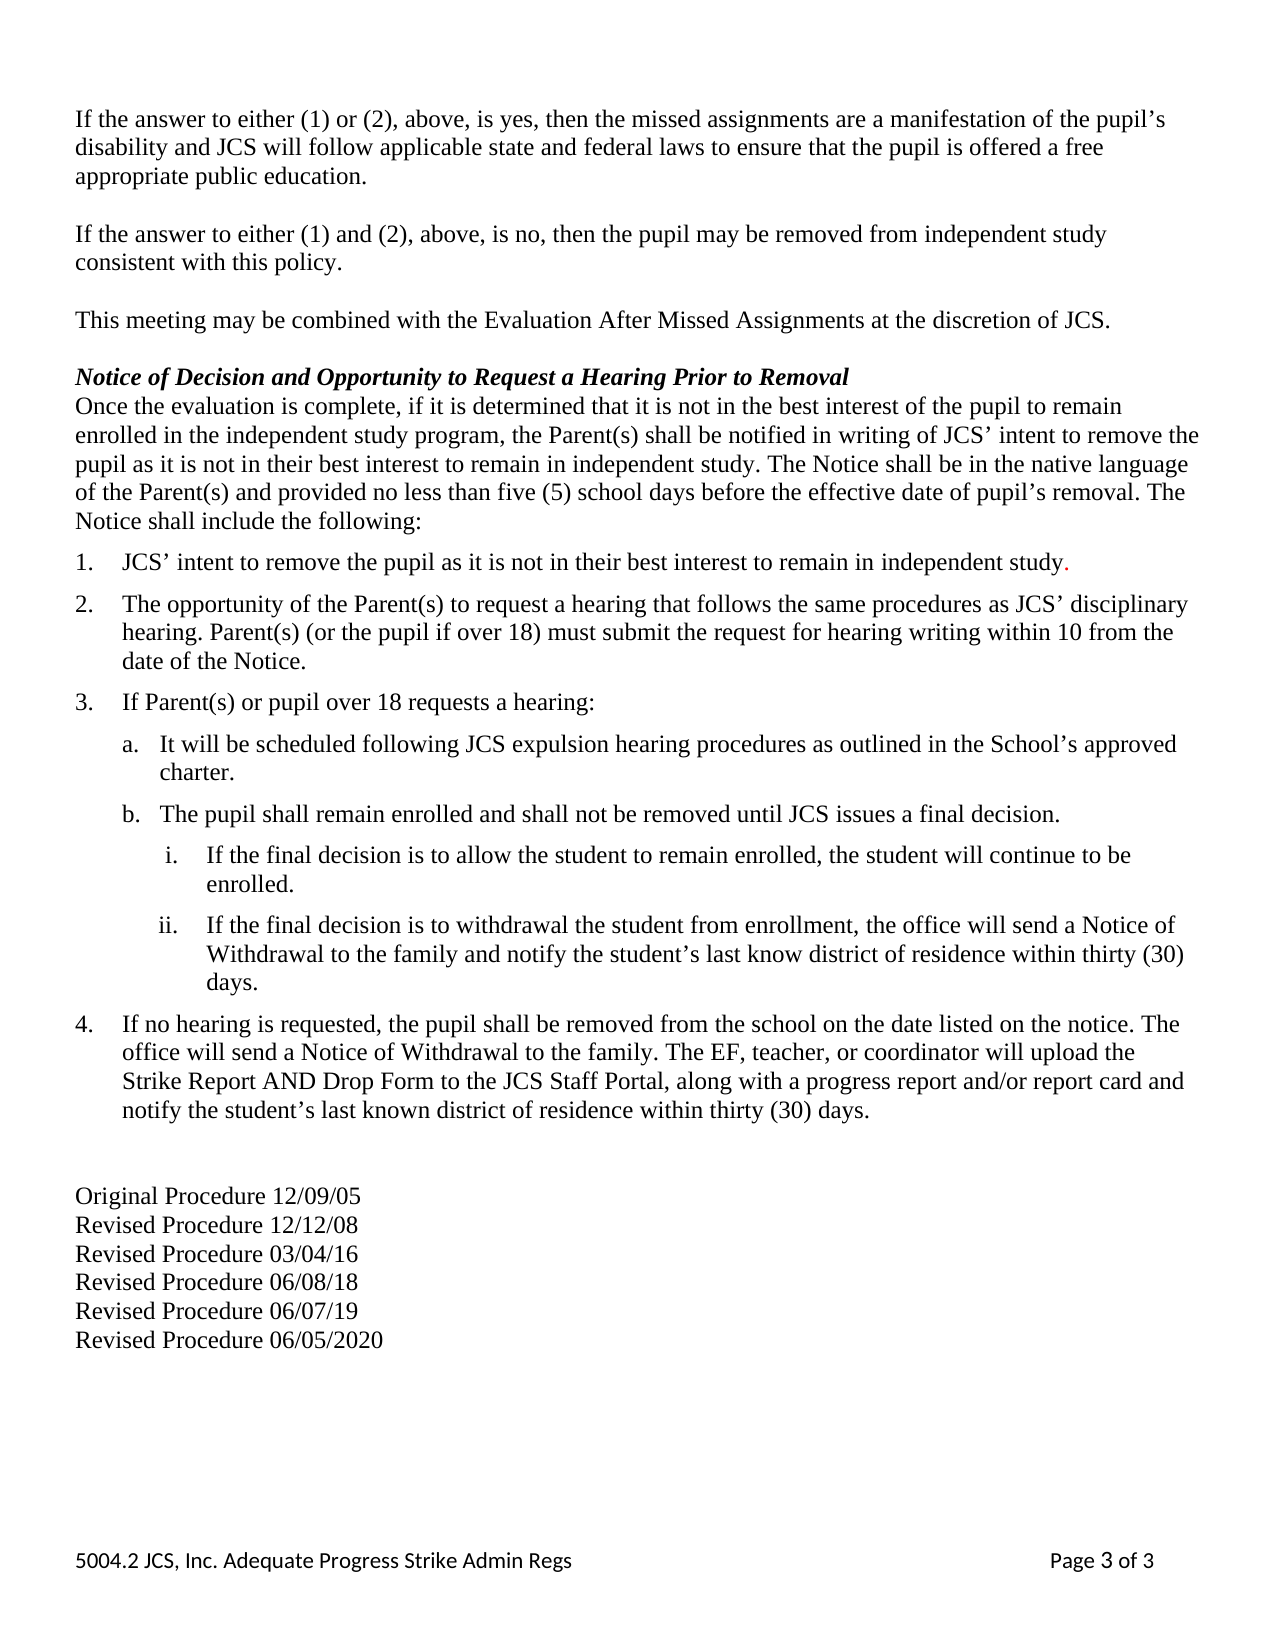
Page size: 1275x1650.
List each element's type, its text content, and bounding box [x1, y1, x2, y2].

list If no hearing is requested, the pupil shall be removed from the school on the date listed on the notice. The office will send a Notice of Withdrawal to the family. The EF, teacher, or coordinator will upload the Strike Report AND Drop Form to the JCS Staff Portal, along with a progress report and/or report card and notify the student’s last known district of residence within thirty (30) days. [75, 1009, 1200, 1124]
list The opportunity of the Parent(s) to request a hearing that follows the same procedures as JCS’ disciplinary hearing. Parent(s) (or the pupil if over 18) must submit the request for hearing writing within 10 from the date of the Notice. [75, 589, 1200, 675]
list The pupil shall remain enrolled and shall not be removed until JCS issues a final decision. [122, 799, 1200, 827]
text Revised Procedure 06/05/2020 [75, 1325, 1200, 1354]
text Revised Procedure 03/04/16 [75, 1239, 1200, 1267]
list If the final decision is to allow the student to remain enrolled, the student will continue to be enrolled. [178, 840, 1200, 897]
text Once the evaluation is complete, if it is determined that it is not in the best interest of the pupil to remain enrolled in the independent study program, the Parent(s) shall be notified in writing of JCS’ intent to remove the pupil as it is not in their best interest to remain in independent study. The Notice shall be in the native language of the Parent(s) and provided no less than five (5) school days before the effective date of pupil’s removal. The Notice shall include the following: [75, 391, 1200, 535]
text If the answer to either (1) and (2), above, is no, then the pupil may be removed from independent study consistent with this policy. [75, 219, 1200, 276]
list If Parent(s) or pupil over 18 requests a hearing: [75, 687, 1200, 716]
list JCS’ intent to remove the pupil as it is not in their best interest to remain in independent study. [75, 547, 1200, 576]
list It will be scheduled following JCS expulsion hearing procedures as outlined in the School’s approved charter. [122, 729, 1200, 786]
text Revised Procedure 12/12/08 [75, 1210, 1200, 1239]
text Notice of Decision and Opportunity to Request a Hearing Prior to Removal [75, 362, 1200, 391]
text If the answer to either (1) or (2), above, is yes, then the missed assignments are a manifestation of the pupil’s disability and JCS will follow applicable state and federal laws to ensure that the pupil is offered a free appropriate public education. [75, 104, 1200, 190]
text Revised Procedure 06/07/19 [75, 1296, 1200, 1325]
text This meeting may be combined with the Evaluation After Missed Assignments at the discretion of JCS. [75, 305, 1200, 334]
text Original Procedure 12/09/05 [75, 1181, 1200, 1210]
list If the final decision is to withdrawal the student from enrollment, the office will send a Notice of Withdrawal to the family and notify the student’s last know district of residence within thirty (30) days. [178, 910, 1200, 996]
text Revised Procedure 06/08/18 [75, 1267, 1200, 1296]
